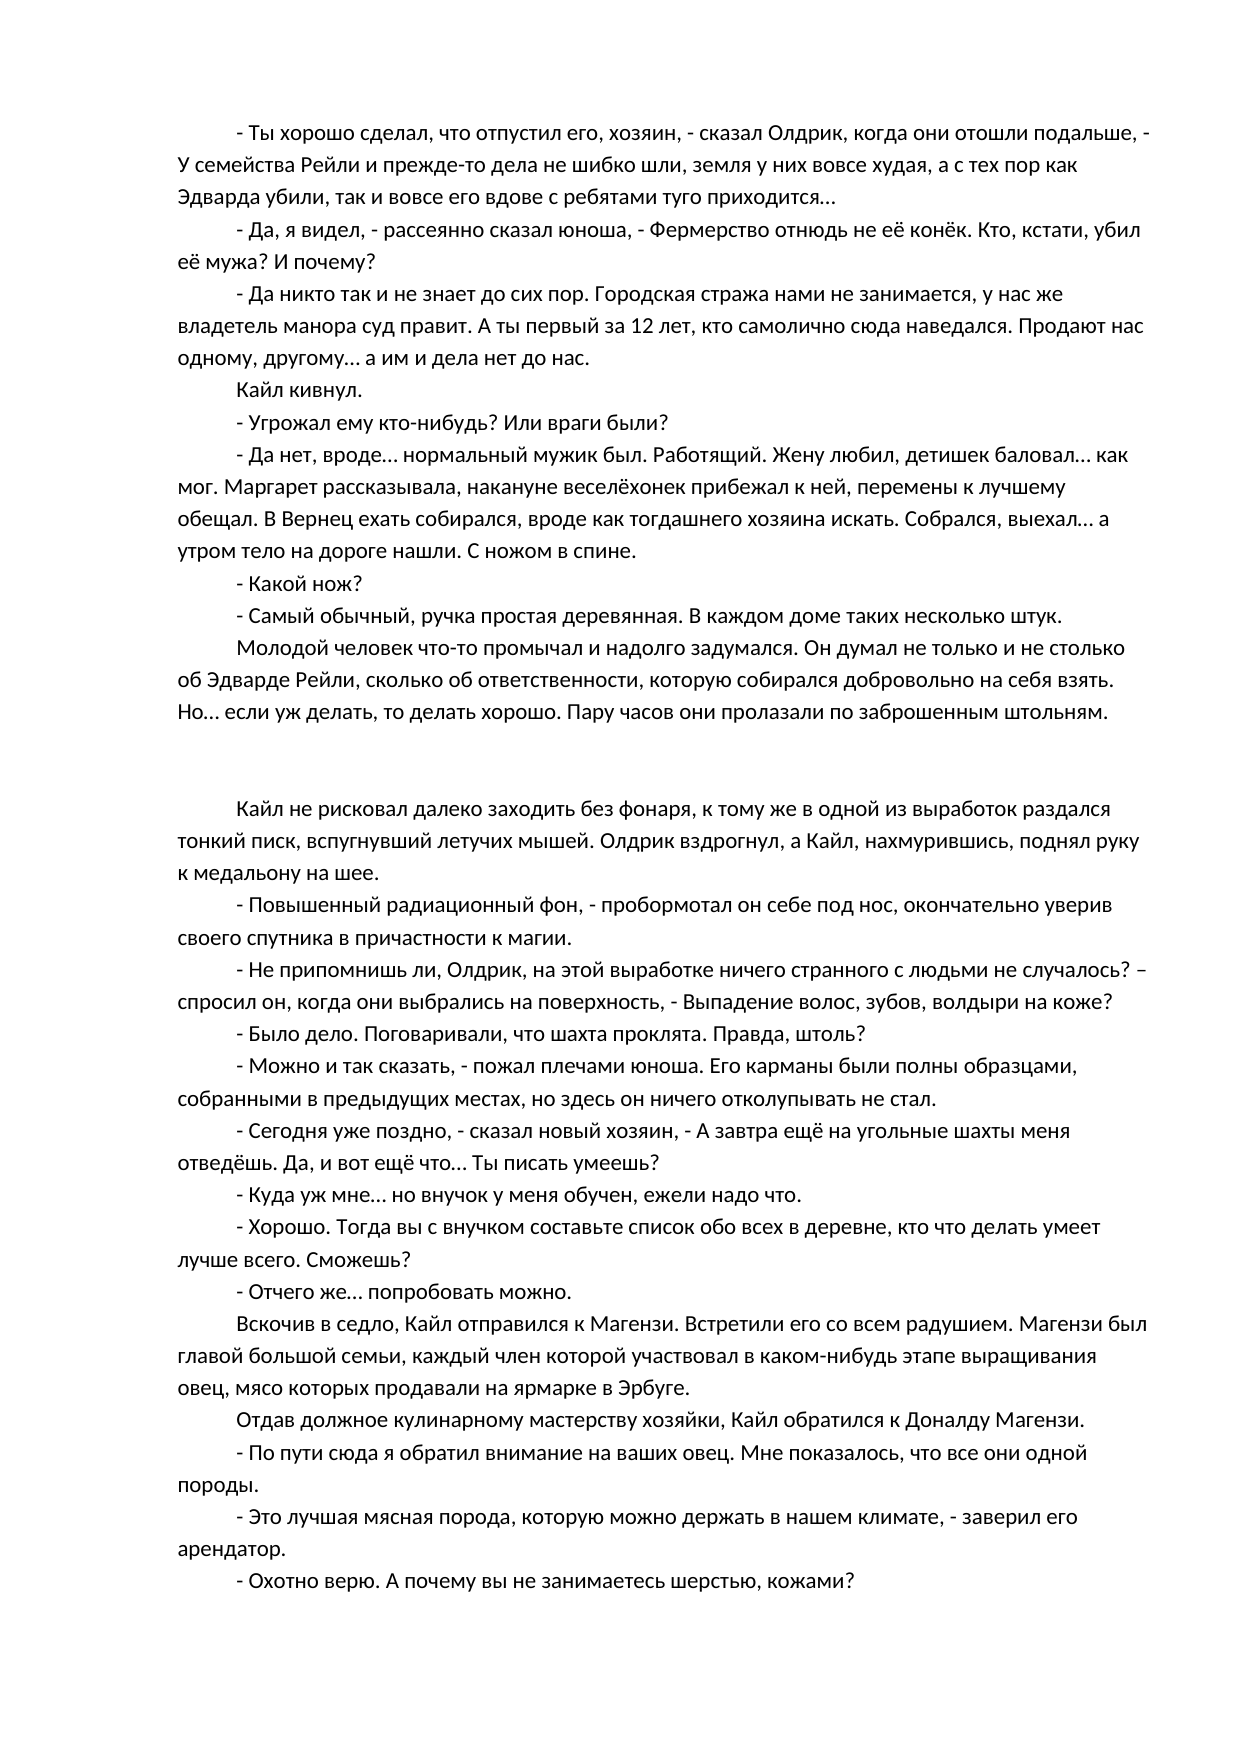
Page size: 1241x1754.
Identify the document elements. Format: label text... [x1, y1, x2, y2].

text - Угрожал ему кто-нибудь? Или враги были? [177, 408, 1152, 436]
text - Да, я видел, - рассеянно сказал юноша, - Фермерство отнюдь не её конёк. Кто, кстати, убил её мужа? И почему? [177, 215, 1152, 275]
text Кайл не рисковал далеко заходить без фонаря, к тому же в одной из выработок раздался тонкий писк, вспугнувший летучих мышей. Олдрик вздрогнул, а Кайл, нахмурившись, поднял руку к медальону на шее. [177, 794, 1152, 886]
text - Отчего же… попробовать можно. [177, 1277, 1152, 1305]
text - Повышенный радиационный фон, - пробормотал он себе под нос, окончательно уверив своего спутника в причастности к магии. [177, 891, 1152, 951]
text - Какой нож? [177, 569, 1152, 597]
text - Да нет, вроде… нормальный мужик был. Работящий. Жену любил, детишек баловал… как мог. Маргарет рассказывала, накануне веселёхонек прибежал к ней, перемены к лучшему обещал. В Вернец ехать собирался, вроде как тогдашнего хозяина искать. Собрался, выехал… а утром тело на дороге нашли. С ножом в спине. [177, 440, 1152, 564]
text - Можно и так сказать, - пожал плечами юноша. Его карманы были полны образцами, собранными в предыдущих местах, но здесь он ничего отколупывать не стал. [177, 1052, 1152, 1112]
text Молодой человек что-то промычал и надолго задумался. Он думал не только и не столько об Эдварде Рейли, сколько об ответственности, которую собирался добровольно на себя взять. Но… если уж делать, то делать хорошо. Пару часов они пролазали по заброшенным штольням. [177, 633, 1152, 726]
text - Это лучшая мясная порода, которую можно держать в нашем климате, - заверил его арендатор. [177, 1502, 1152, 1562]
text - Да никто так и не знает до сих пор. Городская стража нами не занимается, у нас же владетель манора суд правит. А ты первый за 12 лет, кто самолично сюда наведался. Продают нас одному, другому… а им и дела нет до нас. [177, 279, 1152, 371]
text - По пути сюда я обратил внимание на ваших овец. Мне показалось, что все они одной породы. [177, 1438, 1152, 1498]
text Кайл кивнул. [177, 376, 1152, 404]
text - Самый обычный, ручка простая деревянная. В каждом доме таких несколько штук. [177, 601, 1152, 629]
text - Сегодня уже поздно, - сказал новый хозяин, - А завтра ещё на угольные шахты меня отведёшь. Да, и вот ещё что… Ты писать умеешь? [177, 1116, 1152, 1176]
text - Охотно верю. А почему вы не занимаетесь шерстью, кожами? [177, 1567, 1152, 1594]
text Отдав должное кулинарному мастерству хозяйки, Кайл обратился к Доналду Магензи. [177, 1406, 1152, 1434]
text - Ты хорошо сделал, что отпустил его, хозяин, - сказал Олдрик, когда они отошли подальше, - У семейства Рейли и прежде-то дела не шибко шли, земля у них вовсе худая, а с тех пор как Эдварда убили, так и вовсе его вдове с ребятами туго приходится… [177, 118, 1152, 211]
text - Было дело. Поговаривали, что шахта проклята. Правда, штоль? [177, 1019, 1152, 1047]
text Вскочив в седло, Кайл отправился к Магензи. Встретили его со всем радушием. Магензи был главой большой семьи, каждый член которой участвовал в каком-нибудь этапе выращивания овец, мясо которых продавали на ярмарке в Эрбуге. [177, 1309, 1152, 1401]
text - Не припомнишь ли, Олдрик, на этой выработке ничего странного с людьми не случалось? – спросил он, когда они выбрались на поверхность, - Выпадение волос, зубов, волдыри на коже? [177, 955, 1152, 1015]
text - Хорошо. Тогда вы с внучком составьте список обо всех в деревне, кто что делать умеет лучше всего. Сможешь? [177, 1212, 1152, 1273]
text - Куда уж мне… но внучок у меня обучен, ежели надо что. [177, 1180, 1152, 1208]
